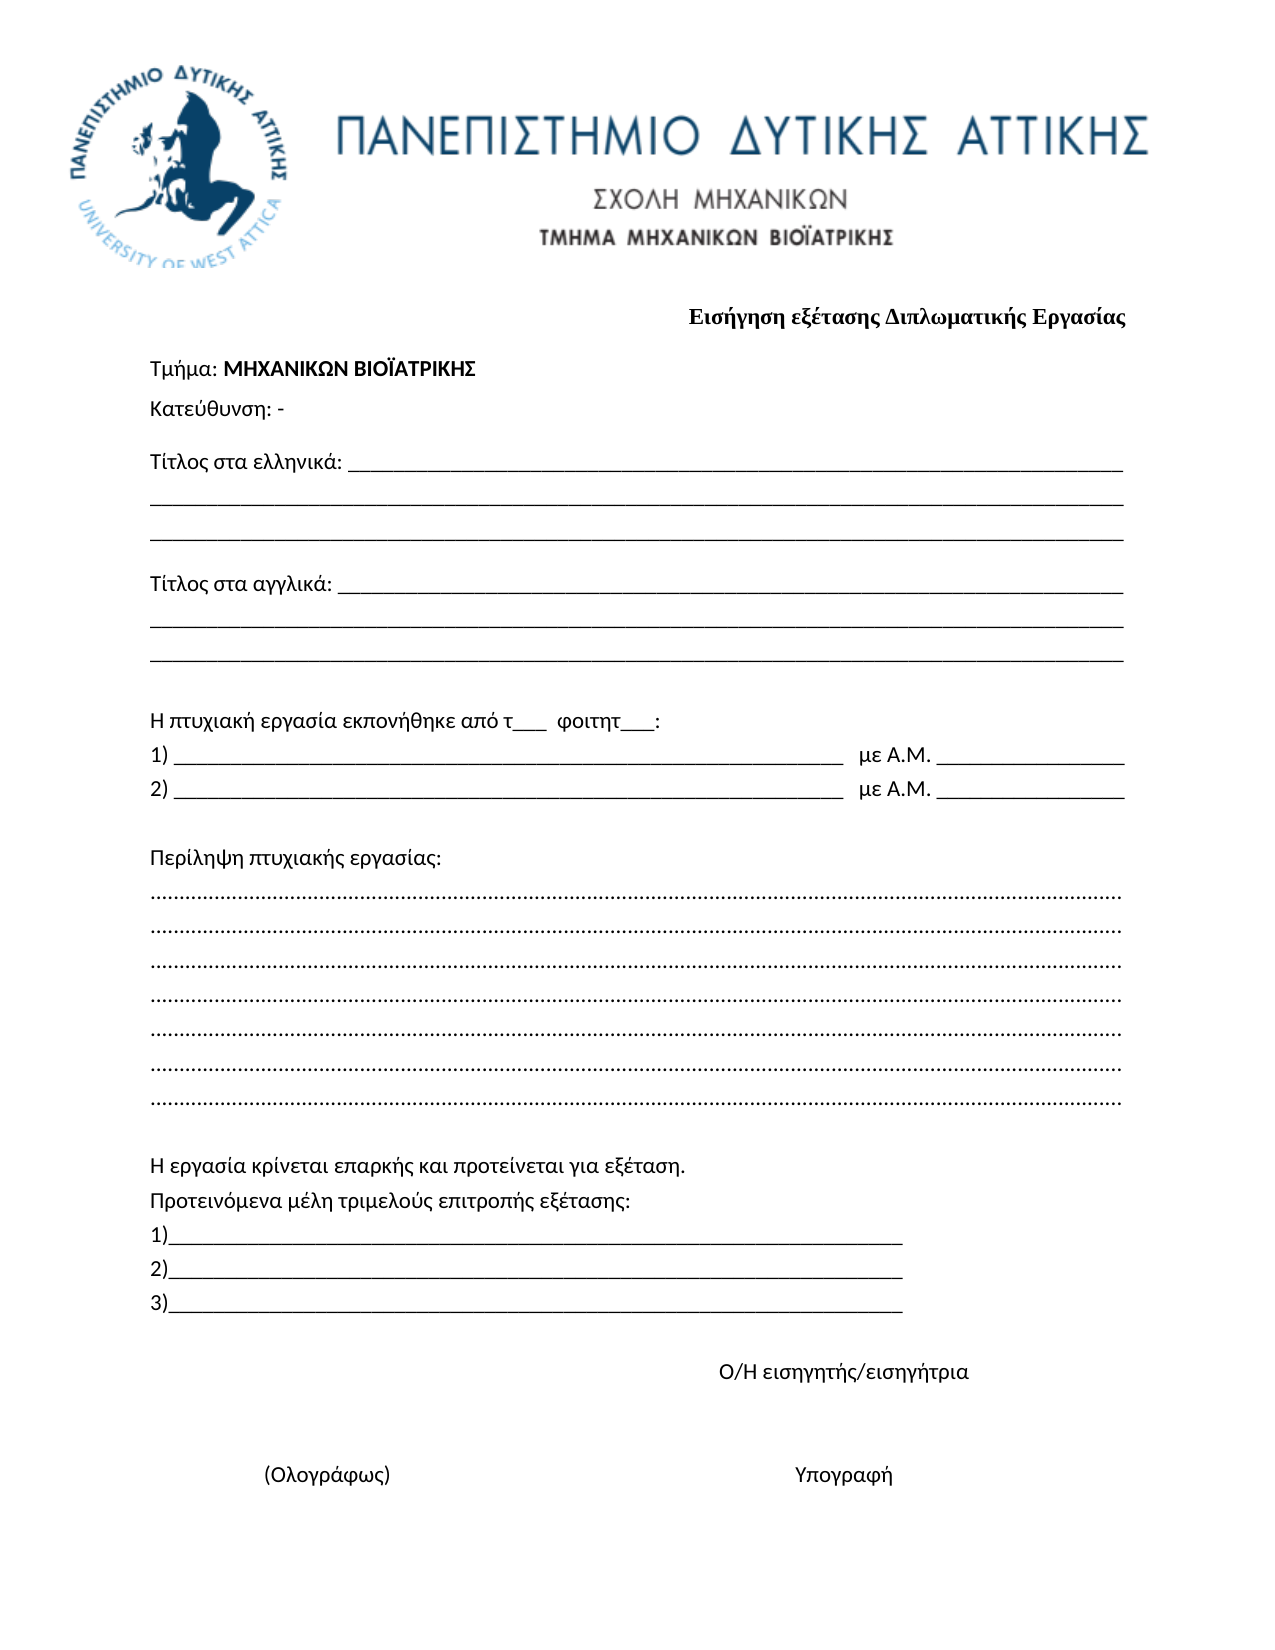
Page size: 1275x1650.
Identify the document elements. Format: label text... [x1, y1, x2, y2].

text Προτεινόμενα μέλη τριμελούς επιτροπής εξέτασης: [150, 1186, 1125, 1214]
text 1) [150, 1220, 1125, 1248]
text Η πτυχιακή εργασία εκπονήθηκε από τ___ φοιτητ___: [150, 706, 1125, 734]
text Η εργασία κρίνεται επαρκής και προτείνεται για εξέταση. [150, 1151, 1125, 1179]
text (Ολογράφως) Υπογραφή [150, 1460, 1125, 1488]
text 2) με Α.Μ. [150, 774, 1125, 802]
text Περίληψη πτυχιακής εργασίας: [150, 843, 1125, 871]
text 1) με Α.Μ. [150, 740, 1125, 768]
text Ο/Η εισηγητής/εισηγήτρια [150, 1357, 1125, 1385]
text Τίτλος στα αγγλικά: [150, 569, 1125, 597]
text 3) [150, 1288, 1125, 1317]
text Κατεύθυνση: - [150, 394, 1125, 422]
text Τίτλος στα ελληνικά: [150, 447, 1125, 475]
text Εισήγηση εξέτασης Διπλωματικής Εργασίας [150, 303, 1125, 329]
text 2) [150, 1254, 1125, 1282]
text Τμήμα: ΜΗΧΑΝΙΚΩΝ ΒΙΟΪΑΤΡΙΚΗΣ [150, 354, 1125, 382]
